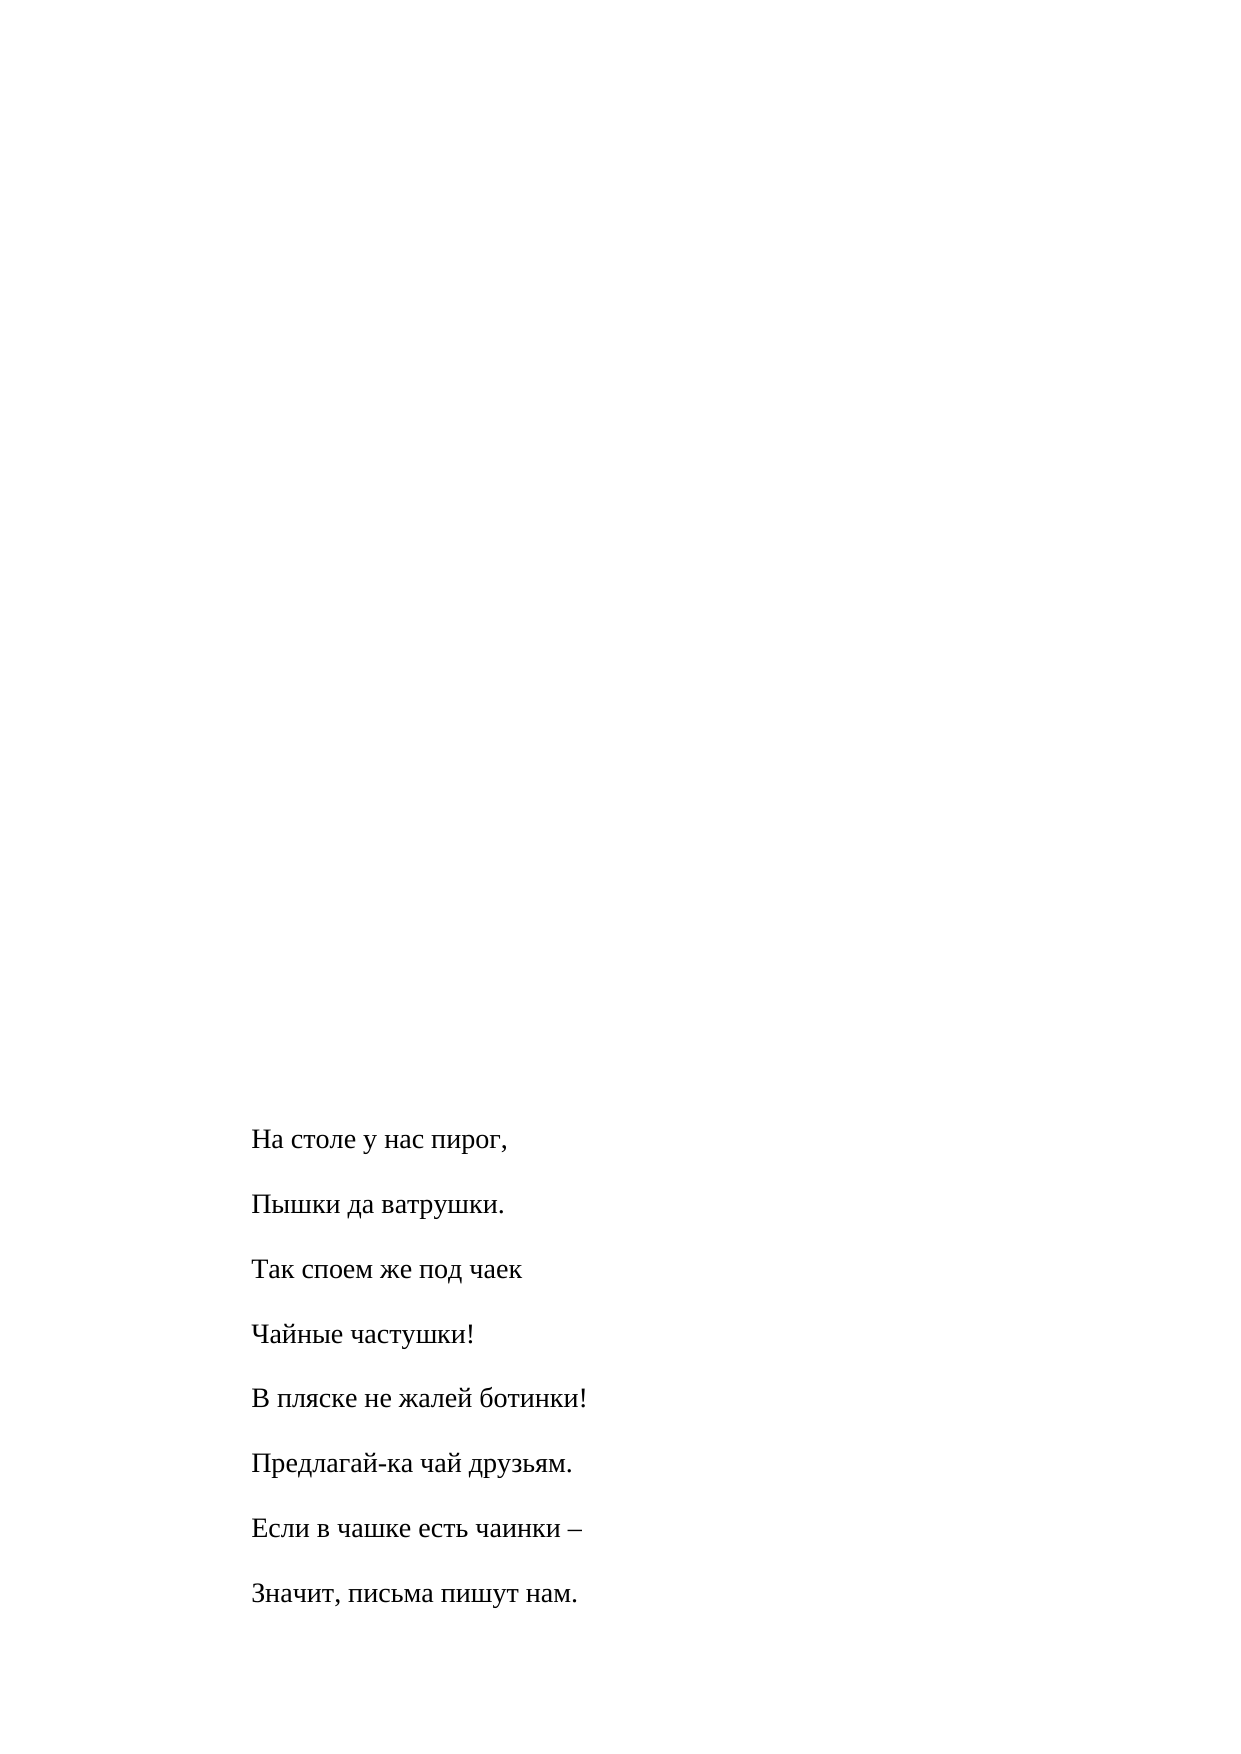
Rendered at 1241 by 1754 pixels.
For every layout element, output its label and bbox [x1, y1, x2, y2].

text [251, 1122, 1152, 1608]
